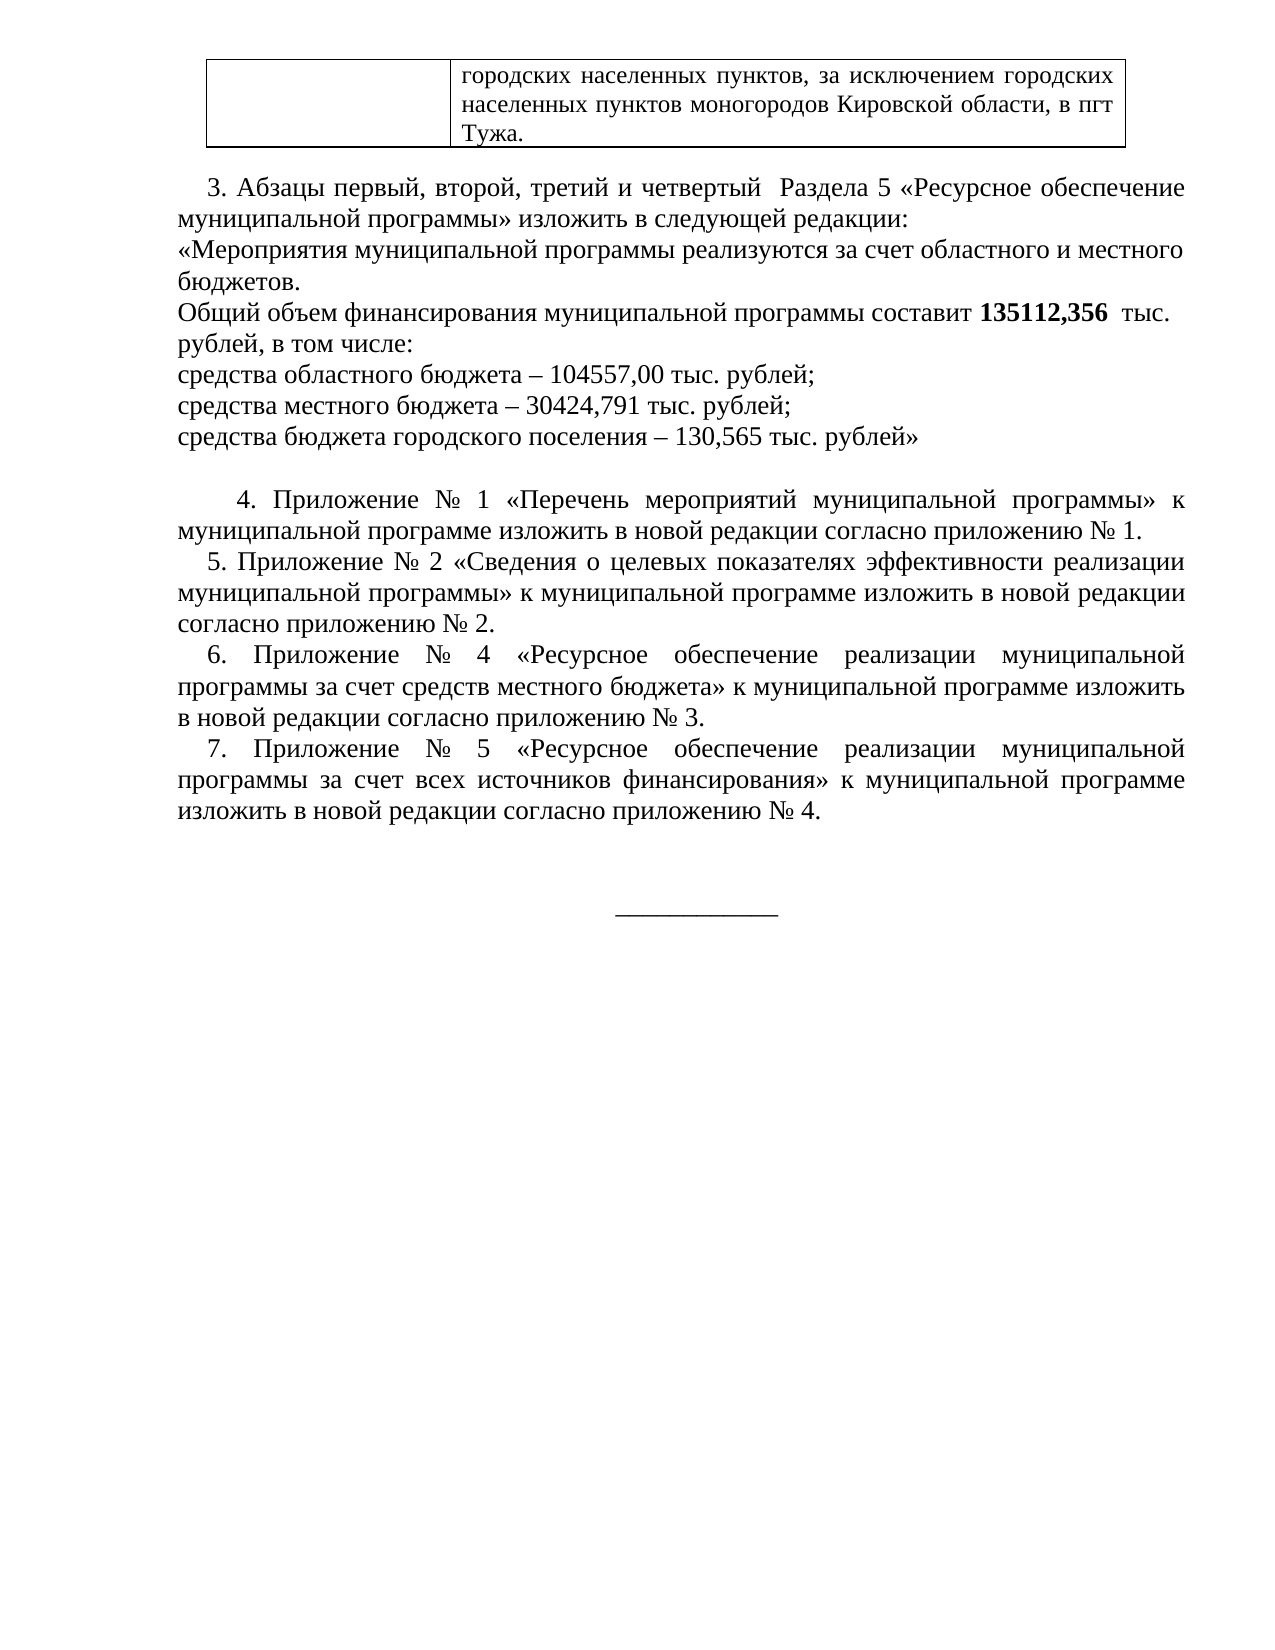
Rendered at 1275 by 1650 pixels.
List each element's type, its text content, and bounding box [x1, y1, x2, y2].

text Общий объем финансирования муниципальной программы составит 135112,356 тыс. рублей, в том числе: [177, 296, 1186, 358]
text средства бюджета городского поселения – 130,565 тыс. рублей» [177, 421, 1186, 452]
text средства местного бюджета – 30424,791 тыс. рублей; [177, 389, 1186, 421]
text 7. Приложение № 5 «Ресурсное обеспечение реализации муниципальной программы за счет всех источников финансирования» к муниципальной программе изложить в новой редакции согласно приложению № 4. [177, 732, 1186, 825]
text 3. Абзацы первый, второй, третий и четвертый Раздела 5 «Ресурсное обеспечение муниципальной программы» изложить в следующей редакции: [177, 171, 1186, 234]
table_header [451, 60, 1125, 146]
text средства областного бюджета – 104557,00 тыс. рублей; [177, 358, 1186, 389]
text 6. Приложение № 4 «Ресурсное обеспечение реализации муниципальной программы за счет средств местного бюджета» к муниципальной программе изложить в новой редакции согласно приложению № 3. [177, 638, 1186, 732]
text «Мероприятия муниципальной программы реализуются за счет областного и местного бюджетов. [177, 234, 1186, 296]
text ____________ [177, 888, 1186, 919]
text 4. Приложение № 1 «Перечень мероприятий муниципальной программы» к муниципальной программе изложить в новой редакции согласно приложению № 1. [177, 483, 1186, 545]
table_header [207, 60, 450, 146]
text 5. Приложение № 2 «Сведения о целевых показателях эффективности реализации муниципальной программы» к муниципальной программе изложить в новой редакции согласно приложению № 2. [177, 545, 1186, 638]
